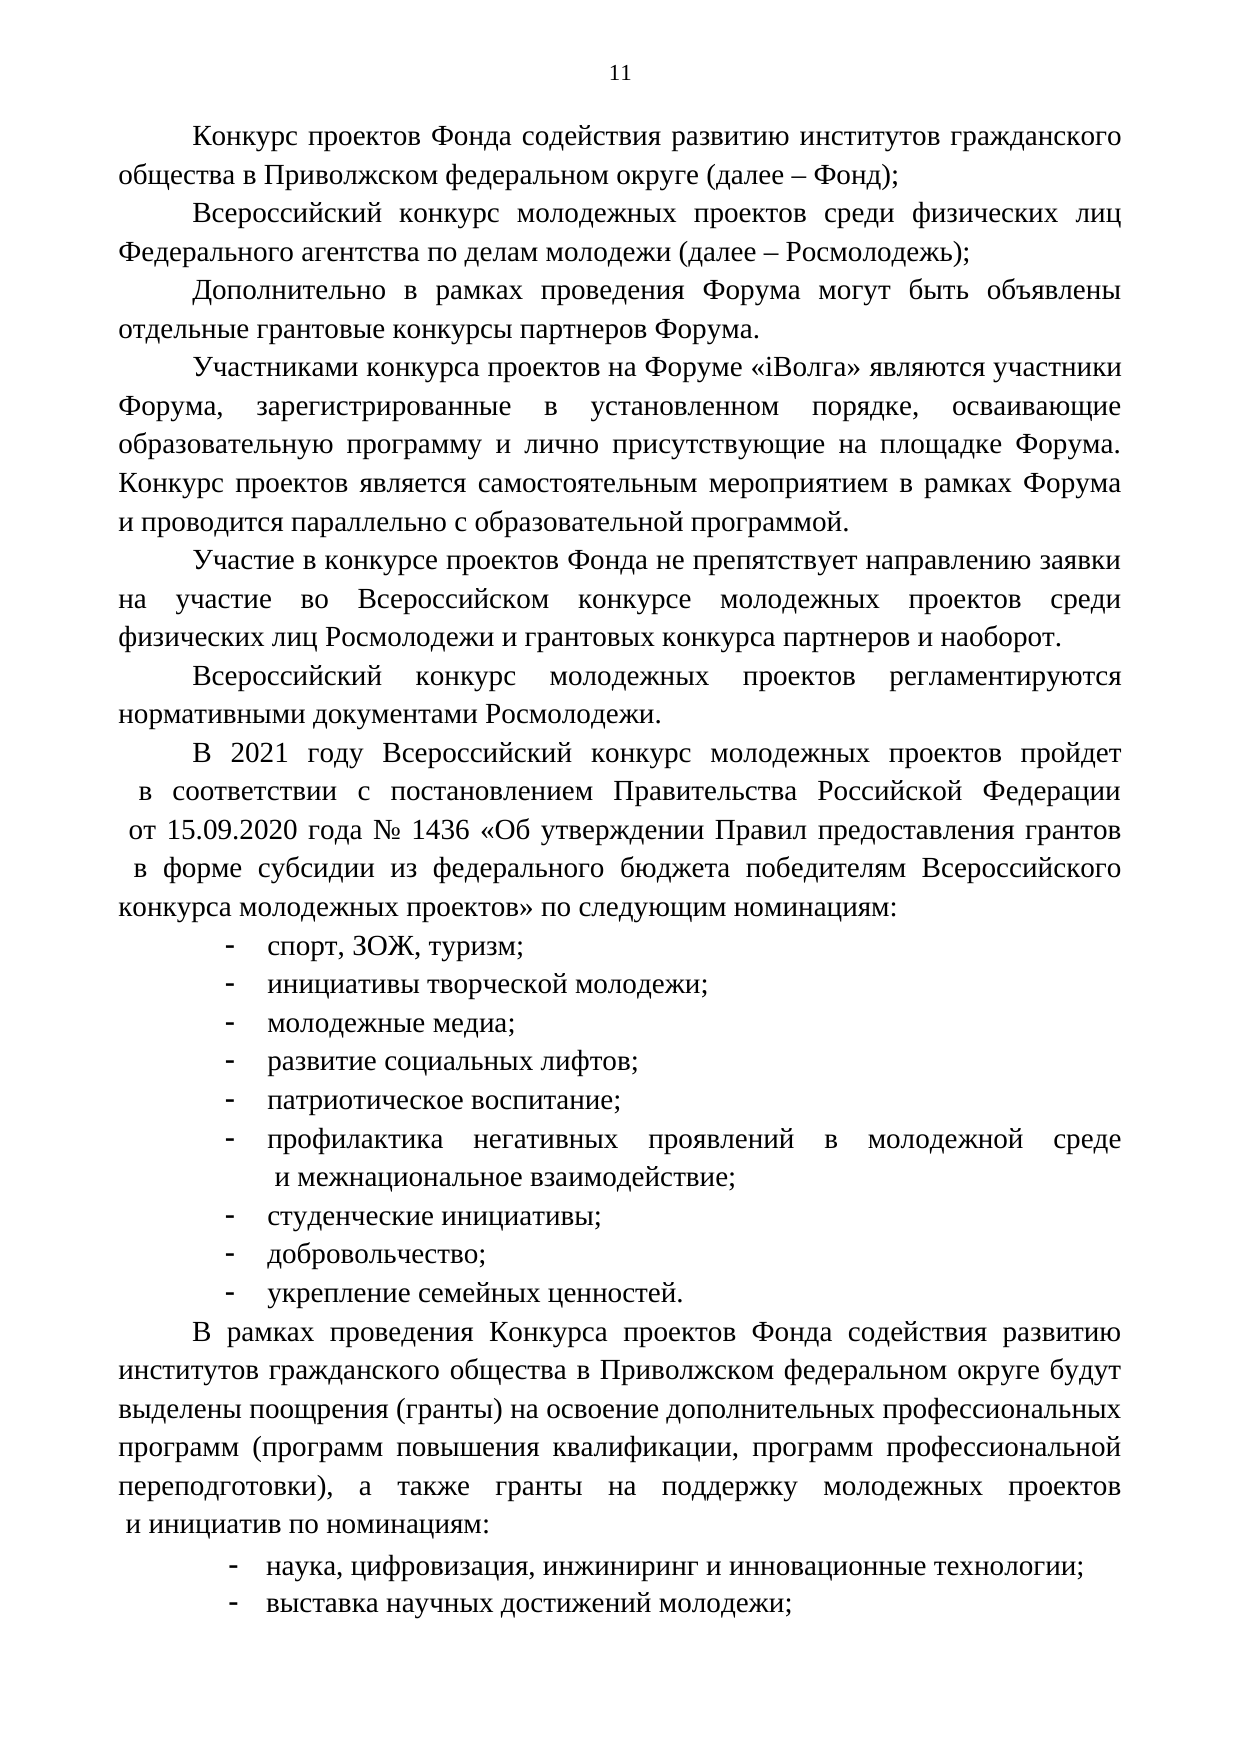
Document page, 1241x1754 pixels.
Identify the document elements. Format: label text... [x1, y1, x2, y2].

text Всероссийский конкурс молодежных проектов среди физических лиц Федерального агентства по делам молодежи (далее – Росмолодежь); [118, 195, 1122, 267]
list развитие социальных лифтов; [229, 1043, 1122, 1077]
list наука, цифровизация, инжиниринг и инновационные технологии; [228, 1545, 1122, 1583]
text В 2021 году Всероссийский конкурс молодежных проектов пройдет в соответствии с постановлением Правительства Российской Федерации от 15.09.2020 года № 1436 «Об утверждении Правил предоставления грантов в форме субсидии из федерального бюджета победителям Всероссийского конкурса молодежных проектов» по следующим номинациям: [118, 735, 1122, 923]
list профилактика негативных проявлений в молодежной среде и межнациональное взаимодействие; [229, 1121, 1122, 1193]
list выставка научных достижений молодежи; [228, 1583, 1122, 1620]
text Участниками конкурса проектов на Форуме «iВолга» являются участники Форума, зарегистрированные в установленном порядке, осваивающие образовательную программу и лично присутствующие на площадке Форума. Конкурс проектов является самостоятельным мероприятием в рамках Форума и проводится параллельно с образовательной программой. [118, 349, 1122, 537]
list студенческие инициативы; [229, 1198, 1122, 1232]
list патриотическое воспитание; [229, 1082, 1122, 1116]
text Участие в конкурсе проектов Фонда не препятствует направлению заявки на участие во Всероссийском конкурсе молодежных проектов среди физических лиц Росмолодежи и грантовых конкурса партнеров и наоборот. [118, 542, 1122, 653]
list добровольчество; [229, 1237, 1122, 1270]
list молодежные медиа; [229, 1005, 1122, 1038]
text Конкурс проектов Фонда содействия развитию институтов гражданского общества в Приволжском федеральном округе (далее – Фонд); [118, 118, 1122, 190]
list укрепление семейных ценностей. [229, 1275, 1122, 1309]
text Всероссийский конкурс молодежных проектов регламентируются нормативными документами Росмолодежи. [118, 658, 1122, 730]
text Дополнительно в рамках проведения Форума могут быть объявлены отдельные грантовые конкурсы партнеров Форума. [118, 272, 1122, 344]
list инициативы творческой молодежи; [229, 966, 1122, 1000]
list спорт, ЗОЖ, туризм; [229, 928, 1122, 961]
text В рамках проведения Конкурса проектов Фонда содействия развитию институтов гражданского общества в Приволжском федеральном округе будут выделены поощрения (гранты) на освоение дополнительных профессиональных программ (программ повышения квалификации, программ профессиональной переподготовки), а также гранты на поддержку молодежных проектов и инициатив по номинациям: [118, 1314, 1122, 1540]
